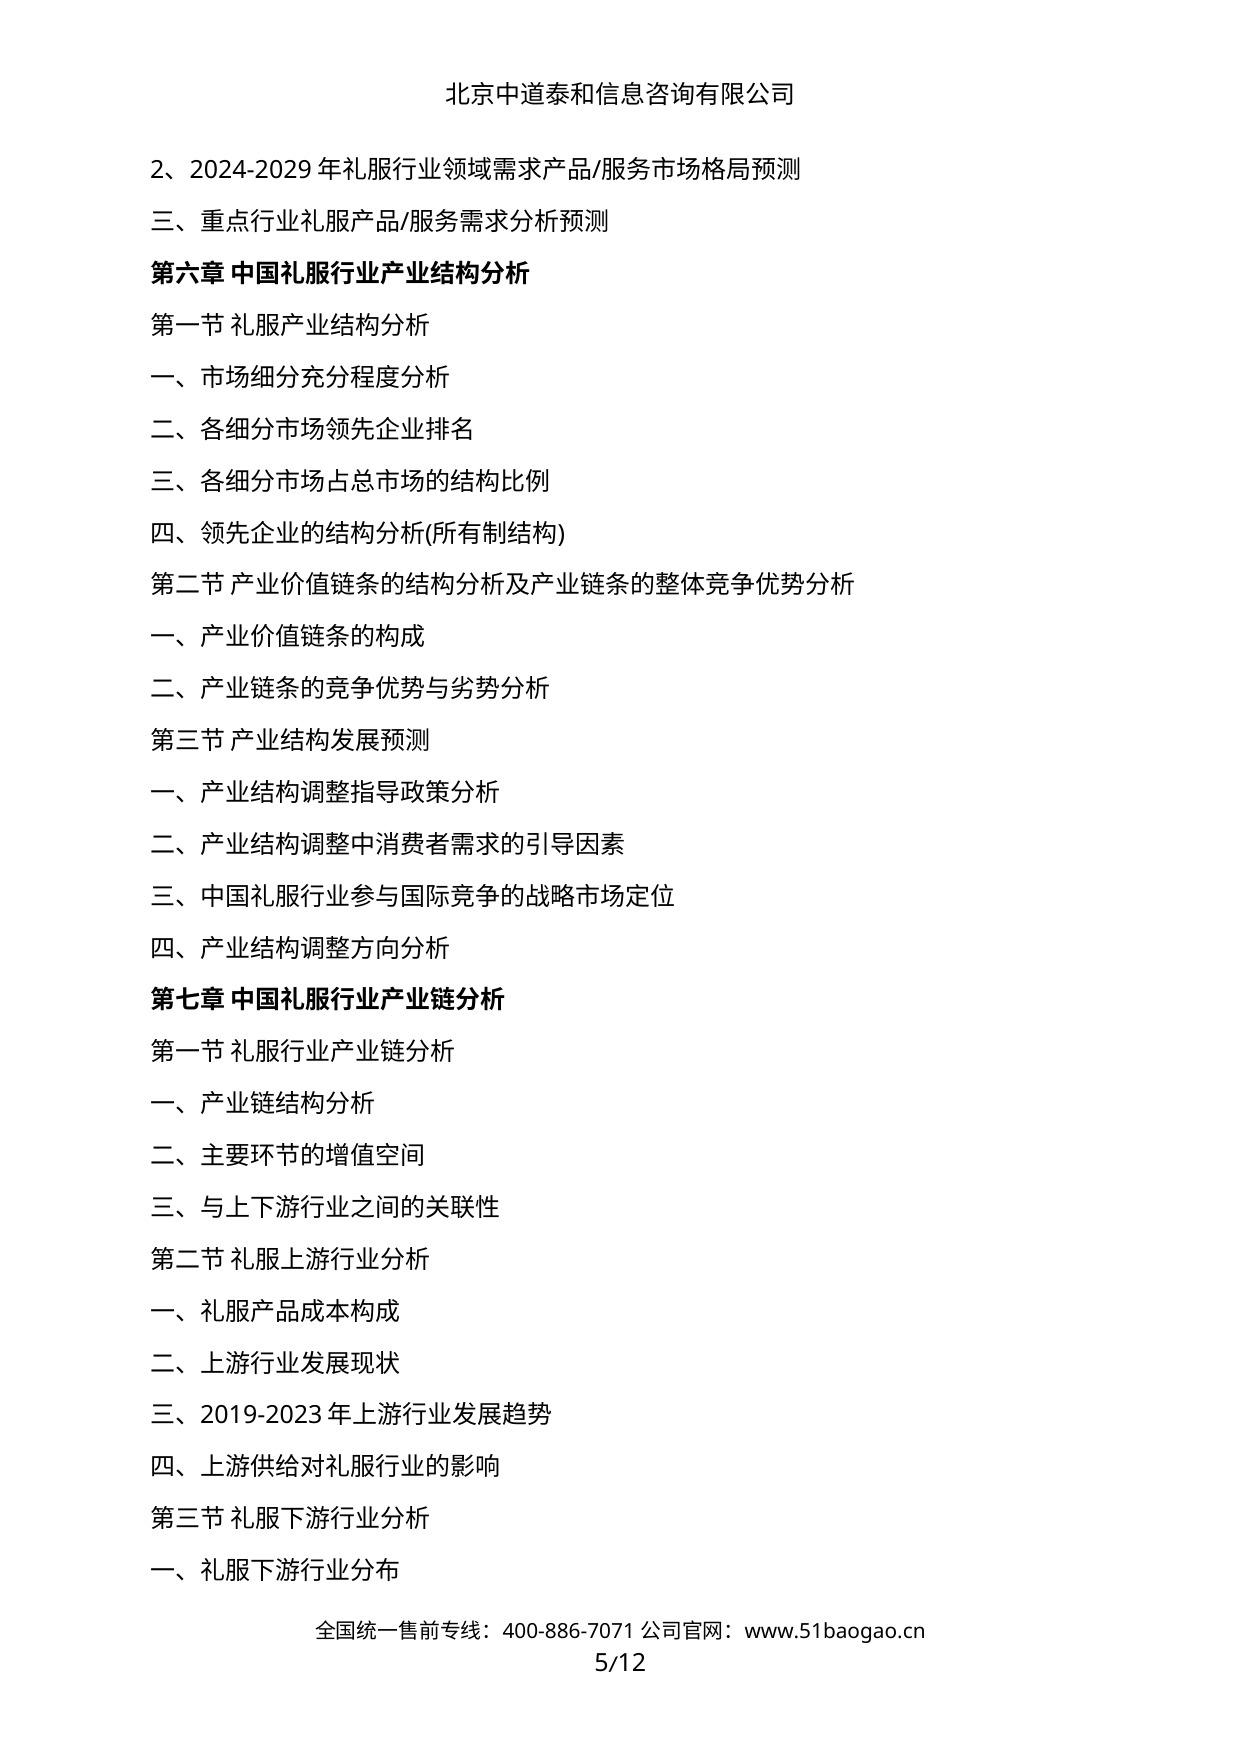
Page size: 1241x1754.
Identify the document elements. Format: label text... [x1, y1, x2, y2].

text 第三节 礼服下游行业分析 [150, 1499, 1090, 1535]
text 二、主要环节的增值空间 [150, 1136, 1090, 1172]
text 一、产业结构调整指导政策分析 [150, 772, 1090, 809]
text 二、各细分市场领先企业排名 [150, 409, 1090, 446]
text 一、市场细分充分程度分析 [150, 357, 1090, 394]
text 四、领先企业的结构分析(所有制结构) [150, 513, 1090, 549]
text 三、重点行业礼服产品/服务需求分析预测 [150, 202, 1090, 238]
text 四、上游供给对礼服行业的影响 [150, 1447, 1090, 1483]
text 二、产业结构调整中消费者需求的引导因素 [150, 824, 1090, 861]
text 三、2019-2023年上游行业发展趋势 [150, 1395, 1090, 1431]
text 第一节 礼服产业结构分析 [150, 306, 1090, 342]
text 第一节 礼服行业产业链分析 [150, 1032, 1090, 1068]
text 二、产业链条的竞争优势与劣势分析 [150, 669, 1090, 705]
text 第三节 产业结构发展预测 [150, 721, 1090, 757]
text 三、各细分市场占总市场的结构比例 [150, 461, 1090, 497]
text 2、2024-2029年礼服行业领域需求产品/服务市场格局预测 [150, 150, 1090, 186]
text 第二节 产业价值链条的结构分析及产业链条的整体竞争优势分析 [150, 565, 1090, 601]
text 四、产业结构调整方向分析 [150, 928, 1090, 964]
text 三、与上下游行业之间的关联性 [150, 1187, 1090, 1224]
text 第二节 礼服上游行业分析 [150, 1239, 1090, 1276]
text 一、产业价值链条的构成 [150, 617, 1090, 653]
text 一、礼服产品成本构成 [150, 1291, 1090, 1327]
text 一、礼服下游行业分布 [150, 1551, 1090, 1587]
text 一、产业链结构分析 [150, 1084, 1090, 1120]
text 第六章 中国礼服行业产业结构分析 [150, 254, 1090, 290]
text 第七章 中国礼服行业产业链分析 [150, 980, 1090, 1016]
text 二、上游行业发展现状 [150, 1343, 1090, 1379]
text 三、中国礼服行业参与国际竞争的战略市场定位 [150, 876, 1090, 912]
